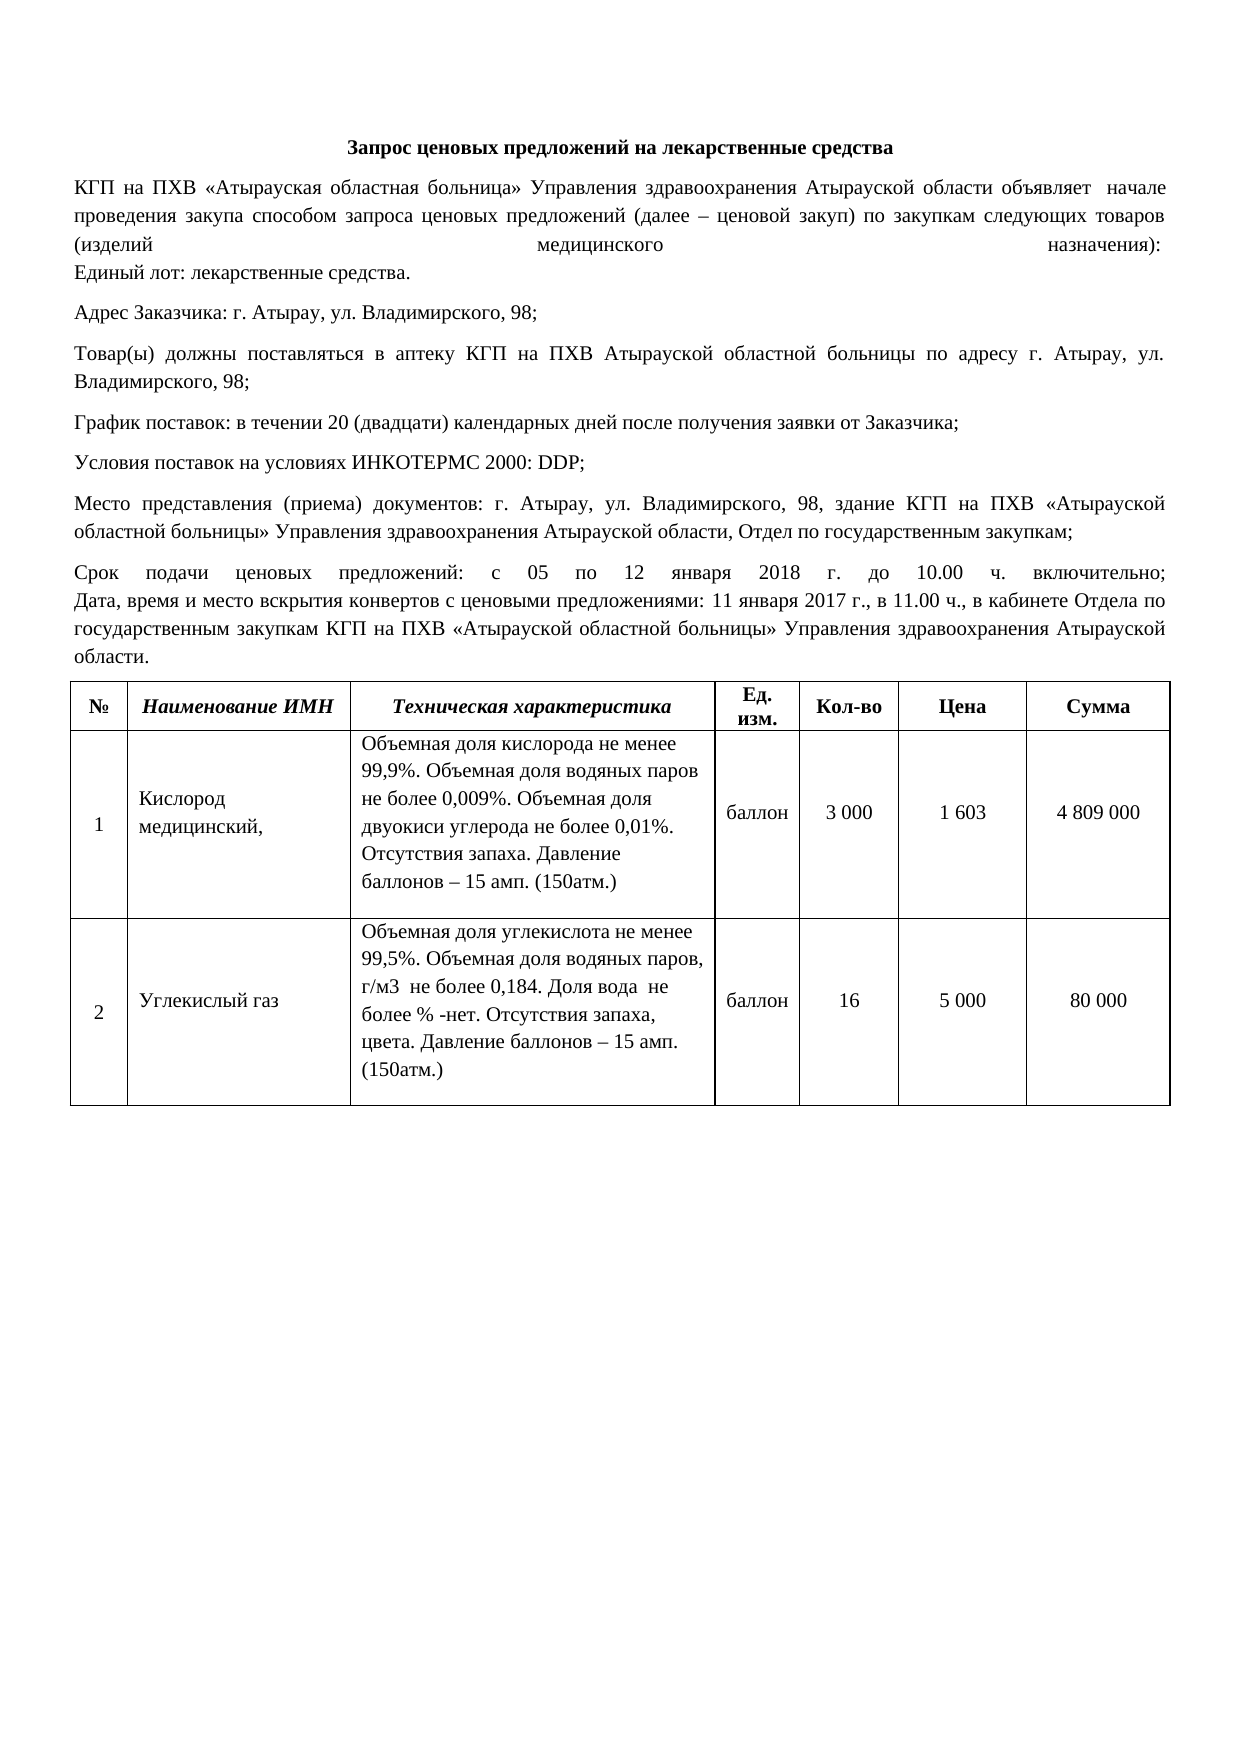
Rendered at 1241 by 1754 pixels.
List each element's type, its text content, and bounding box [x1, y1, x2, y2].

table_header Цена [899, 682, 1026, 730]
table_cell баллон [716, 919, 799, 1105]
table_cell 80 000 [1027, 919, 1169, 1105]
table_header Наименование ИМН [128, 682, 350, 730]
table_header Сумма [1027, 682, 1169, 730]
table_cell 1 603 [899, 731, 1026, 918]
text Запрос ценовых предложений на лекарственные средства [74, 131, 1166, 159]
text График поставок: в течении 20 (двадцати) календарных дней после получения заявки от Заказчика; [74, 406, 1166, 434]
text КГП на ПХВ «Атырауская областная больница» Управления здравоохранения Атырауской области объявляет начале проведения закупа способом запроса ценовых предложений (далее – ценовой закуп) по закупкам следующих товаров (изделий медицинского назначения): Единый лот: лекарственные средства. [74, 171, 1166, 284]
table_cell 4 809 000 [1027, 731, 1169, 918]
table_cell Объемная доля кислорода не менее 99,9%. Объемная доля водяных паров не более 0,009%. Объемная доля двуокиси углерода не более 0,01%. Отсутствия запаха. Давление баллонов – 15 амп. (150атм.) [351, 731, 714, 918]
table_cell 5 000 [899, 919, 1026, 1105]
table_cell Углекислый газ [128, 919, 350, 1105]
table_header № [71, 682, 127, 730]
table_cell 3 000 [800, 731, 898, 918]
text Условия поставок на условиях ИНКОТЕРМС 2000: DDP; [74, 446, 1166, 474]
table_header Ед. изм. [716, 682, 799, 730]
table_cell Объемная доля углекислота не менее 99,5%. Объемная доля водяных паров, г/м3 не более 0,184. Доля вода не более % -нет. Отсутствия запаха, цвета. Давление баллонов – 15 амп. (150атм.) [351, 919, 714, 1105]
table_cell 16 [800, 919, 898, 1105]
text Товар(ы) должны поставляться в аптеку КГП на ПХВ Атырауской областной больницы по адресу г. Атырау, ул. Владимирского, 98; [74, 337, 1166, 393]
text Адрес Заказчика: г. Атырау, ул. Владимирского, 98; [74, 296, 1166, 324]
text Срок подачи ценовых предложений: с 05 по 12 января 2018 г. до 10.00 ч. включительно; Дата, время и место вскрытия конвертов с ценовыми предложениями: 11 января 2017 г., в 11.00 ч., в кабинете Отдела по государственным закупкам КГП на ПХВ «Атырауской областной больницы» Управления здравоохранения Атырауской области. [74, 556, 1166, 668]
table_cell баллон [716, 731, 799, 918]
text Место представления (приема) документов: г. Атырау, ул. Владимирского, 98, здание КГП на ПХВ «Атырауской областной больницы» Управления здравоохранения Атырауской области, Отдел по государственным закупкам; [74, 487, 1166, 543]
table_header Кол-во [800, 682, 898, 730]
table_cell Кислород медицинский, [128, 731, 350, 918]
table_header Техническая характеристика [351, 682, 714, 730]
table_cell 2 [71, 919, 127, 1105]
table_cell 1 [71, 731, 127, 918]
